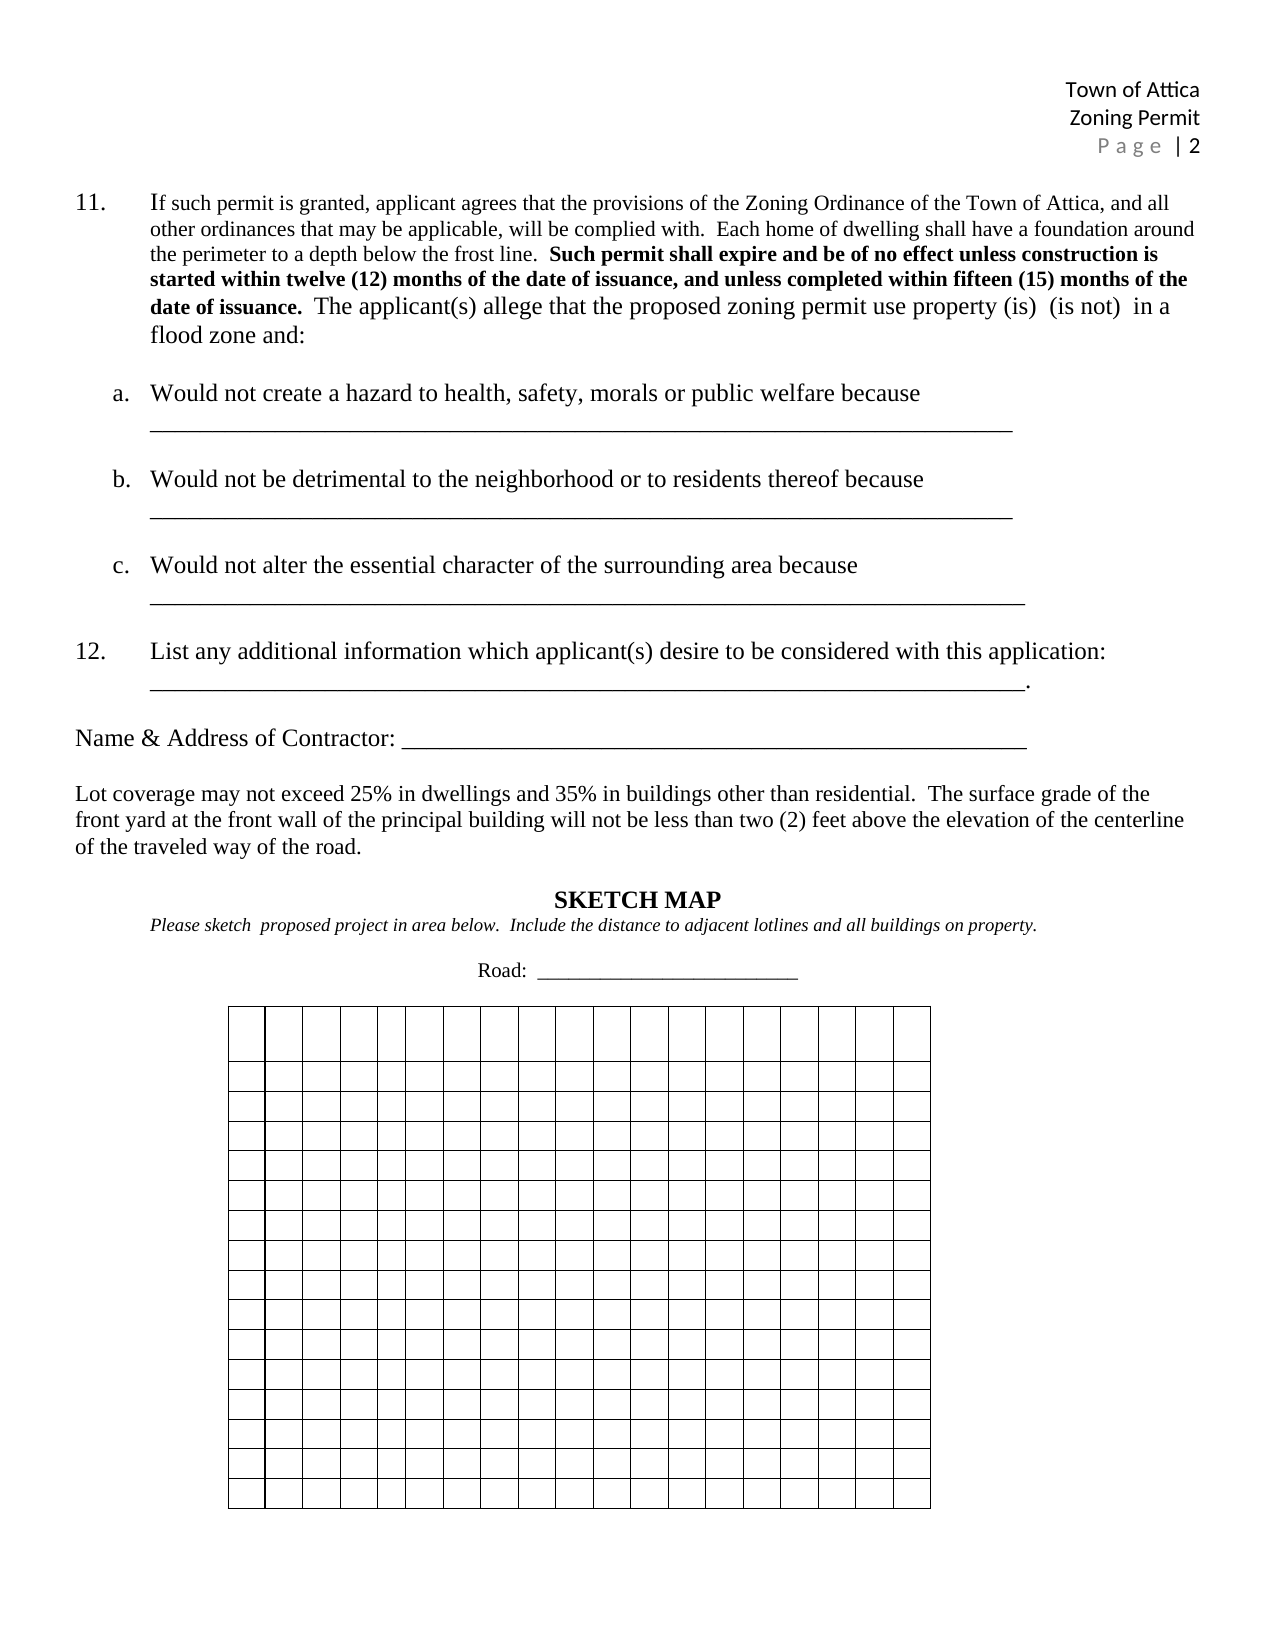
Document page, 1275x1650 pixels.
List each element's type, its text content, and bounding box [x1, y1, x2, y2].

table_cell [378, 1330, 405, 1359]
table_cell [631, 1390, 668, 1418]
table_cell [519, 1300, 555, 1329]
table_cell [631, 1092, 668, 1121]
table_cell [303, 1360, 340, 1389]
table_cell [406, 1122, 443, 1150]
table_cell [744, 1092, 780, 1121]
table_cell [406, 1420, 443, 1448]
text Name & Address of Contractor: __________________________________________________ [75, 723, 1200, 751]
table_cell [744, 1330, 780, 1359]
table_cell [341, 1330, 377, 1359]
table_cell [781, 1092, 818, 1121]
table_cell [706, 1062, 743, 1091]
table_cell [444, 1390, 480, 1418]
table_cell [341, 1300, 377, 1329]
table_cell [669, 1181, 705, 1210]
table_cell [856, 1241, 893, 1269]
table_cell [266, 1181, 302, 1210]
table_cell [341, 1062, 377, 1091]
table_cell [744, 1449, 780, 1478]
table_cell [406, 1271, 443, 1299]
table_cell [856, 1092, 893, 1121]
table_cell [894, 1271, 930, 1299]
table_cell [819, 1181, 855, 1210]
table_cell [594, 1420, 630, 1448]
table_cell [378, 1151, 405, 1180]
table_cell [594, 1479, 630, 1508]
table_cell [556, 1330, 593, 1359]
table_cell [481, 1062, 518, 1091]
table_cell [303, 1062, 340, 1091]
table_cell [556, 1271, 593, 1299]
table_cell [266, 1122, 302, 1150]
table_cell [303, 1300, 340, 1329]
table_cell [406, 1211, 443, 1240]
table_cell [406, 1062, 443, 1091]
table_cell [744, 1300, 780, 1329]
table_cell [341, 1420, 377, 1448]
table_header [444, 1007, 480, 1061]
table_cell [856, 1390, 893, 1418]
table_cell [229, 1241, 264, 1269]
table_header [669, 1007, 705, 1061]
table_cell [744, 1241, 780, 1269]
table_cell [744, 1479, 780, 1508]
table_cell [781, 1211, 818, 1240]
table_cell [444, 1479, 480, 1508]
table_cell [631, 1122, 668, 1150]
table_cell [706, 1211, 743, 1240]
table_cell [341, 1241, 377, 1269]
table_cell [481, 1420, 518, 1448]
table_cell [519, 1062, 555, 1091]
table_cell [819, 1360, 855, 1389]
table_cell [669, 1092, 705, 1121]
table_cell [669, 1062, 705, 1091]
list Would not alter the essential character of the surrounding area because ______________________________________________________________________ [112, 550, 1200, 608]
table_cell [266, 1449, 302, 1478]
table_cell [519, 1420, 555, 1448]
table_cell [669, 1122, 705, 1150]
table_cell [519, 1271, 555, 1299]
table_cell [266, 1330, 302, 1359]
table_cell [706, 1390, 743, 1418]
table_cell [856, 1271, 893, 1299]
table_cell [594, 1241, 630, 1269]
table_cell [894, 1330, 930, 1359]
table_cell [631, 1360, 668, 1389]
table_cell [819, 1479, 855, 1508]
table_cell [229, 1479, 264, 1508]
table_cell [781, 1271, 818, 1299]
table_cell [556, 1300, 593, 1329]
table_cell [378, 1122, 405, 1150]
table_header [303, 1007, 340, 1061]
table_cell [481, 1092, 518, 1121]
table_cell [341, 1092, 377, 1121]
table_cell [378, 1092, 405, 1121]
table_cell [631, 1181, 668, 1210]
table_cell [894, 1300, 930, 1329]
table_cell [481, 1211, 518, 1240]
table_header [744, 1007, 780, 1061]
table_cell [229, 1271, 264, 1299]
table_cell [481, 1360, 518, 1389]
table_cell [556, 1241, 593, 1269]
table_cell [303, 1330, 340, 1359]
table_cell [631, 1241, 668, 1269]
table_cell [303, 1241, 340, 1269]
table_cell [894, 1420, 930, 1448]
text SKETCH MAP [75, 886, 1200, 914]
table_cell [266, 1360, 302, 1389]
table_cell [229, 1449, 264, 1478]
table_cell [781, 1300, 818, 1329]
table_cell [856, 1360, 893, 1389]
table_cell [819, 1420, 855, 1448]
table_cell [481, 1151, 518, 1180]
table_cell [229, 1211, 264, 1240]
table_cell [266, 1271, 302, 1299]
table_cell [819, 1211, 855, 1240]
table_cell [706, 1181, 743, 1210]
table_cell [519, 1479, 555, 1508]
table_cell [669, 1420, 705, 1448]
table_cell [556, 1360, 593, 1389]
table_cell [266, 1390, 302, 1418]
table_cell [341, 1449, 377, 1478]
table_cell [669, 1300, 705, 1329]
table_cell [303, 1271, 340, 1299]
table_cell [894, 1062, 930, 1091]
table_cell [669, 1479, 705, 1508]
table_cell [894, 1122, 930, 1150]
table_cell [744, 1181, 780, 1210]
table_cell [706, 1092, 743, 1121]
table_cell [229, 1181, 264, 1210]
table_cell [781, 1449, 818, 1478]
table_cell [519, 1241, 555, 1269]
table_cell [519, 1330, 555, 1359]
table_cell [556, 1390, 593, 1418]
table_cell [744, 1122, 780, 1150]
table_cell [444, 1241, 480, 1269]
table_cell [894, 1449, 930, 1478]
table_cell [303, 1211, 340, 1240]
table_cell [744, 1062, 780, 1091]
table_cell [481, 1390, 518, 1418]
table_cell [303, 1122, 340, 1150]
table_cell [266, 1151, 302, 1180]
table_cell [406, 1300, 443, 1329]
table_header [856, 1007, 893, 1061]
table_header [706, 1007, 743, 1061]
table_cell [229, 1122, 264, 1150]
table_cell [781, 1420, 818, 1448]
table_cell [378, 1241, 405, 1269]
table_cell [631, 1420, 668, 1448]
table_cell [594, 1330, 630, 1359]
table_cell [594, 1181, 630, 1210]
table_cell [594, 1449, 630, 1478]
table_cell [556, 1449, 593, 1478]
table_cell [819, 1390, 855, 1418]
text Lot coverage may not exceed 25% in dwellings and 35% in buildings other than residential. The surface grade of the front yard at the front wall of the principal building will not be less than two (2) feet above the elevation of the centerline of the traveled way of the road. [75, 780, 1200, 859]
table_cell [781, 1062, 818, 1091]
table_cell [631, 1151, 668, 1180]
list If such permit is granted, applicant agrees that the provisions of the Zoning Ordinance of the Town of Attica, and all other ordinances that may be applicable, will be complied with. Each home of dwelling shall have a foundation around the perimeter to a depth below the frost line. Such permit shall expire and be of no effect unless construction is started within twelve (12) months of the date of issuance, and unless completed within fifteen (15) months of the date of issuance. The applicant(s) allege that the proposed zoning permit use property (is) (is not) in a flood zone and: [75, 187, 1200, 349]
table_cell [229, 1390, 264, 1418]
table_cell [819, 1449, 855, 1478]
list Would not create a hazard to health, safety, morals or public welfare because _____________________________________________________________________ [112, 378, 1200, 435]
table_cell [519, 1092, 555, 1121]
table_cell [669, 1211, 705, 1240]
table_header [341, 1007, 377, 1061]
table_cell [556, 1181, 593, 1210]
table_cell [229, 1062, 264, 1091]
table_cell [706, 1300, 743, 1329]
table_cell [706, 1360, 743, 1389]
table_header [781, 1007, 818, 1061]
table_cell [744, 1390, 780, 1418]
table_cell [444, 1360, 480, 1389]
table_cell [519, 1390, 555, 1418]
table_cell [444, 1211, 480, 1240]
table_cell [519, 1122, 555, 1150]
table_header [594, 1007, 630, 1061]
table_cell [341, 1181, 377, 1210]
table_cell [856, 1449, 893, 1478]
table_cell [229, 1420, 264, 1448]
table_cell [444, 1449, 480, 1478]
table_cell [556, 1151, 593, 1180]
table_cell [781, 1151, 818, 1180]
table_header [481, 1007, 518, 1061]
table_cell [303, 1151, 340, 1180]
table_cell [894, 1092, 930, 1121]
table_cell [378, 1360, 405, 1389]
table_cell [266, 1062, 302, 1091]
table_cell [406, 1479, 443, 1508]
table_cell [481, 1300, 518, 1329]
table_cell [444, 1092, 480, 1121]
table_header [819, 1007, 855, 1061]
table_cell [556, 1092, 593, 1121]
table_cell [229, 1300, 264, 1329]
table_cell [556, 1122, 593, 1150]
table_cell [894, 1151, 930, 1180]
table_cell [894, 1181, 930, 1210]
table_cell [706, 1151, 743, 1180]
table_cell [481, 1181, 518, 1210]
table_cell [481, 1330, 518, 1359]
table_cell [406, 1181, 443, 1210]
table_cell [706, 1420, 743, 1448]
table_cell [856, 1300, 893, 1329]
table_cell [594, 1271, 630, 1299]
table_cell [341, 1122, 377, 1150]
table_cell [744, 1360, 780, 1389]
table_cell [481, 1479, 518, 1508]
table_cell [894, 1479, 930, 1508]
table_cell [781, 1122, 818, 1150]
table_cell [856, 1062, 893, 1091]
table_cell [444, 1330, 480, 1359]
table_cell [631, 1479, 668, 1508]
table_cell [556, 1420, 593, 1448]
table_cell [378, 1420, 405, 1448]
table_cell [594, 1122, 630, 1150]
table_cell [744, 1151, 780, 1180]
table_cell [894, 1360, 930, 1389]
table_cell [669, 1330, 705, 1359]
table_cell [856, 1181, 893, 1210]
table_cell [594, 1211, 630, 1240]
table_cell [781, 1390, 818, 1418]
table_cell [444, 1151, 480, 1180]
table_cell [378, 1449, 405, 1478]
table_cell [266, 1241, 302, 1269]
table_cell [819, 1300, 855, 1329]
table_cell [266, 1479, 302, 1508]
table_cell [819, 1092, 855, 1121]
table_cell [406, 1449, 443, 1478]
table_cell [631, 1449, 668, 1478]
list Would not be detrimental to the neighborhood or to residents thereof because _____________________________________________________________________ [112, 464, 1200, 521]
table_cell [556, 1062, 593, 1091]
table_cell [378, 1062, 405, 1091]
table_cell [706, 1479, 743, 1508]
table_cell [556, 1479, 593, 1508]
table_header [406, 1007, 443, 1061]
table_cell [406, 1092, 443, 1121]
table_cell [341, 1151, 377, 1180]
table_cell [894, 1241, 930, 1269]
table_cell [819, 1151, 855, 1180]
table_cell [856, 1151, 893, 1180]
table_cell [444, 1181, 480, 1210]
table_cell [856, 1420, 893, 1448]
table_cell [819, 1330, 855, 1359]
table_cell [481, 1449, 518, 1478]
table_cell [631, 1330, 668, 1359]
table_cell [229, 1092, 264, 1121]
table_header [519, 1007, 555, 1061]
table_cell [378, 1211, 405, 1240]
table_cell [781, 1241, 818, 1269]
table_cell [744, 1420, 780, 1448]
table_cell [266, 1300, 302, 1329]
table_cell [341, 1479, 377, 1508]
table_cell [378, 1300, 405, 1329]
table_cell [706, 1241, 743, 1269]
text Road: _________________________ [75, 957, 1200, 982]
table_cell [856, 1211, 893, 1240]
table_cell [856, 1122, 893, 1150]
table_cell [894, 1390, 930, 1418]
table_cell [706, 1271, 743, 1299]
table_cell [406, 1241, 443, 1269]
table_cell [781, 1330, 818, 1359]
table_cell [669, 1241, 705, 1269]
table_cell [744, 1211, 780, 1240]
table_cell [341, 1390, 377, 1418]
table_cell [594, 1062, 630, 1091]
table_cell [894, 1211, 930, 1240]
table_cell [669, 1360, 705, 1389]
table_cell [669, 1449, 705, 1478]
table_cell [781, 1360, 818, 1389]
table_cell [303, 1092, 340, 1121]
table_cell [444, 1062, 480, 1091]
table_cell [669, 1271, 705, 1299]
table_cell [706, 1122, 743, 1150]
list List any additional information which applicant(s) desire to be considered with this application: ______________________________________________________________________. [75, 636, 1200, 694]
table_cell [481, 1122, 518, 1150]
table_cell [781, 1181, 818, 1210]
table_header [229, 1007, 264, 1061]
table_cell [631, 1300, 668, 1329]
table_cell [229, 1360, 264, 1389]
table_cell [744, 1271, 780, 1299]
table_cell [519, 1181, 555, 1210]
table_cell [819, 1122, 855, 1150]
table_cell [378, 1181, 405, 1210]
table_cell [856, 1330, 893, 1359]
table_cell [519, 1449, 555, 1478]
table_cell [378, 1271, 405, 1299]
table_cell [669, 1390, 705, 1418]
table_cell [594, 1151, 630, 1180]
table_header [266, 1007, 302, 1061]
table_cell [341, 1271, 377, 1299]
table_cell [341, 1211, 377, 1240]
table_header [894, 1007, 930, 1061]
table_cell [406, 1330, 443, 1359]
table_cell [781, 1479, 818, 1508]
table_header [378, 1007, 405, 1061]
table_cell [444, 1122, 480, 1150]
table_cell [631, 1211, 668, 1240]
table_cell [556, 1211, 593, 1240]
table_cell [594, 1092, 630, 1121]
table_cell [378, 1390, 405, 1418]
table_cell [819, 1241, 855, 1269]
table_cell [519, 1211, 555, 1240]
table_cell [481, 1271, 518, 1299]
table_cell [266, 1420, 302, 1448]
table_cell [594, 1390, 630, 1418]
table_header [556, 1007, 593, 1061]
table_cell [856, 1479, 893, 1508]
table_cell [378, 1479, 405, 1508]
table_cell [266, 1211, 302, 1240]
table_cell [519, 1360, 555, 1389]
table_cell [266, 1092, 302, 1121]
table_cell [303, 1449, 340, 1478]
table_cell [406, 1390, 443, 1418]
table_cell [631, 1271, 668, 1299]
table_cell [481, 1241, 518, 1269]
table_cell [303, 1181, 340, 1210]
table_cell [229, 1151, 264, 1180]
table_cell [444, 1420, 480, 1448]
table_cell [519, 1151, 555, 1180]
table_cell [819, 1271, 855, 1299]
table_cell [406, 1360, 443, 1389]
table_cell [406, 1151, 443, 1180]
table_cell [303, 1390, 340, 1418]
table_cell [341, 1360, 377, 1389]
table_cell [444, 1271, 480, 1299]
table_cell [631, 1062, 668, 1091]
table_cell [594, 1300, 630, 1329]
table_cell [706, 1449, 743, 1478]
table_cell [303, 1420, 340, 1448]
table_cell [594, 1360, 630, 1389]
table_cell [303, 1479, 340, 1508]
table_cell [669, 1151, 705, 1180]
table_header [631, 1007, 668, 1061]
text Please sketch proposed project in area below. Include the distance to adjacent lotlines and all buildings on property. [75, 914, 1200, 936]
table_cell [706, 1330, 743, 1359]
table_cell [444, 1300, 480, 1329]
table_cell [229, 1330, 264, 1359]
table_cell [819, 1062, 855, 1091]
